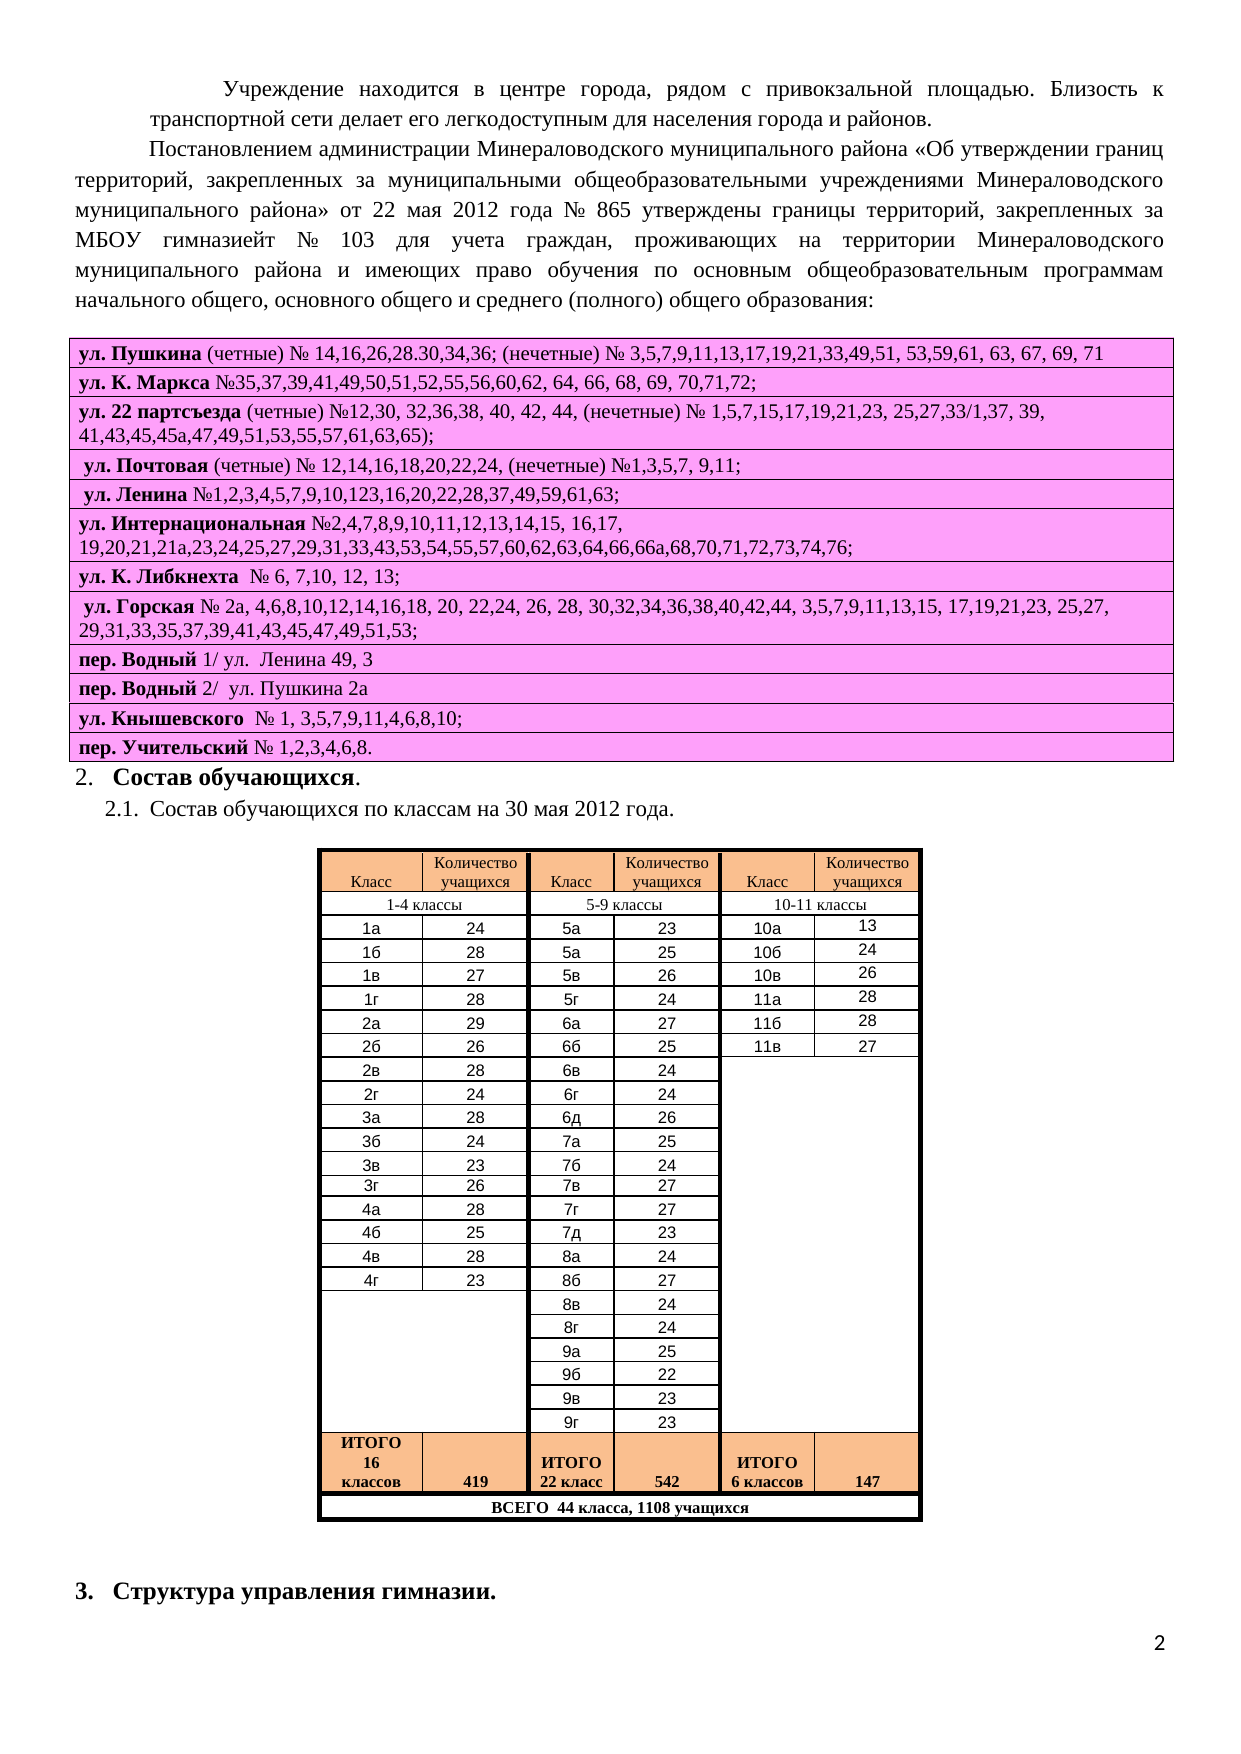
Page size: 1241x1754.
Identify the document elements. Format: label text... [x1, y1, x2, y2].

table_cell 5а [531, 916, 613, 938]
table_cell 24 [615, 1082, 718, 1103]
table_cell 3а [322, 1105, 422, 1127]
text ул. Пушкина (четные) № 14,16,26,28.30,34,36; (нечетные) № 3,5,7,9,11,13,17,19,21,33,49,51, 53,59,61, 63, 67, 69, 71 [70, 339, 1173, 367]
table_cell 7г [531, 1197, 613, 1219]
table_cell 11б [722, 1011, 814, 1033]
text ул. 22 партсъезда (четные) №12,30, 32,36,38, 40, 42, 44, (нечетные) № 1,5,7,15,17,19,21,23, 25,27,33/1,37, 39, 41,43,45,45а,47,49,51,53,55,57,61,63,65); [70, 397, 1173, 449]
table_cell 24 [615, 1152, 718, 1174]
table_cell 27 [615, 1011, 718, 1033]
table_cell 24 [615, 1291, 718, 1313]
table_cell 28 [423, 940, 526, 962]
table_cell ИТОГО 16 классов [322, 1433, 422, 1491]
table_cell 4а [322, 1197, 422, 1219]
table_cell 13 [815, 916, 918, 938]
table_cell 7б [531, 1152, 613, 1174]
table_cell ВСЕГО 44 класса, 1108 учащихся [322, 1496, 918, 1517]
table_cell 4г [322, 1268, 422, 1290]
table_cell 3г [322, 1176, 422, 1195]
table_header Количество учащихся [423, 852, 528, 891]
table_cell 5-9 классы [531, 892, 718, 914]
table_cell 25 [615, 1034, 718, 1056]
table_cell 24 [615, 987, 718, 1009]
table_cell 26 [423, 1176, 526, 1195]
table_cell 9б [531, 1362, 613, 1384]
table_cell 28 [815, 987, 918, 1009]
text Учреждение находится в центре города, рядом с привокзальной площадью. Близость к транспортной сети делает его легкодоступным для населения города и районов. [150, 75, 1165, 132]
table_cell 24 [815, 940, 918, 962]
table_cell 8в [531, 1291, 613, 1313]
table_header Количество учащихся [815, 852, 918, 891]
table_cell 7д [531, 1221, 613, 1242]
table_cell 25 [423, 1221, 526, 1242]
table_cell 24 [423, 1129, 526, 1151]
table_cell 27 [615, 1268, 718, 1290]
table_cell 28 [815, 1011, 918, 1033]
table_cell 23 [615, 916, 718, 938]
table_cell 23 [615, 1410, 718, 1432]
table_cell 26 [615, 1105, 718, 1127]
table_cell 4в [322, 1244, 422, 1266]
table_cell 6б [531, 1034, 613, 1056]
table_cell 8г [531, 1315, 613, 1337]
table_header Класс [322, 852, 422, 891]
table_cell 7а [531, 1129, 613, 1151]
table_cell 1в [322, 963, 422, 985]
text ул. К. Маркса №35,37,39,41,49,50,51,52,55,56,60,62, 64, 66, 68, 69, 70,71,72; [70, 368, 1173, 396]
table_cell 23 [423, 1268, 526, 1290]
table_cell 28 [423, 1105, 526, 1127]
table_cell 1а [322, 916, 422, 938]
table_cell [722, 1057, 918, 1432]
table_cell 3в [322, 1152, 422, 1174]
list Состав обучающихся. [75, 762, 1165, 791]
table_cell 24 [615, 1058, 718, 1080]
table_cell 27 [815, 1034, 918, 1056]
table_cell 24 [423, 916, 526, 938]
table_cell 2б [322, 1034, 422, 1056]
table_cell 1-4 классы [322, 892, 526, 914]
text ул. Кнышевского № 1, 3,5,7,9,11,4,6,8,10; [70, 704, 1173, 732]
table_cell [322, 1291, 526, 1432]
table_cell 9а [531, 1339, 613, 1361]
table_cell 23 [615, 1386, 718, 1408]
text ул. Горская № 2а, 4,6,8,10,12,14,16,18, 20, 22,24, 26, 28, 30,32,34,36,38,40,42,44, 3,5,7,9,11,13,15, 17,19,21,23, 25,27, 29,31,33,35,37,39,41,43,45,47,49,51,53; [70, 592, 1173, 644]
table_cell 28 [423, 1058, 526, 1080]
table_cell 27 [615, 1197, 718, 1219]
table_header Класс [722, 852, 814, 891]
list Структура управления гимназии. [75, 1576, 1165, 1604]
table_cell 23 [615, 1221, 718, 1242]
table_cell 27 [615, 1176, 718, 1195]
table_cell 25 [615, 1129, 718, 1151]
table_cell 8а [531, 1244, 613, 1266]
table_header Класс [531, 852, 614, 891]
table_cell 10в [722, 963, 814, 985]
table_cell 6в [531, 1058, 613, 1080]
table_cell 6г [531, 1082, 613, 1103]
table_cell 5а [531, 940, 613, 962]
table_cell 22 [615, 1362, 718, 1384]
table_cell 2а [322, 1011, 422, 1033]
table_cell ИТОГО 6 классов [722, 1433, 814, 1491]
table_cell 26 [615, 963, 718, 985]
table_cell 28 [423, 1244, 526, 1266]
table_cell 11а [722, 987, 814, 1009]
table_cell 11в [722, 1034, 814, 1056]
text пер. Учительский № 1,2,3,4,6,8. [70, 733, 1173, 761]
table_cell 23 [423, 1152, 526, 1174]
table_cell 24 [615, 1244, 718, 1266]
table_cell 6д [531, 1105, 613, 1127]
table_cell 2в [322, 1058, 422, 1080]
table_cell 10б [722, 940, 814, 962]
table_cell 24 [423, 1082, 526, 1103]
table_cell 24 [615, 1315, 718, 1337]
text пер. Водный 1/ ул. Ленина 49, 3 [70, 645, 1173, 673]
table_cell 5в [531, 963, 613, 985]
table_cell 2г [322, 1082, 422, 1103]
table_cell 28 [423, 987, 526, 1009]
table_cell 26 [815, 963, 918, 985]
table_cell 419 [423, 1433, 526, 1491]
text ул. Интернациональная №2,4,7,8,9,10,11,12,13,14,15, 16,17, 19,20,21,21а,23,24,25,27,29,31,33,43,53,54,55,57,60,62,63,64,66,66а,68,70,71,72,73,74,76; [70, 509, 1173, 561]
table_cell 9г [531, 1410, 613, 1432]
table_cell 9в [531, 1386, 613, 1408]
table_cell 25 [615, 940, 718, 962]
table_cell 26 [423, 1034, 526, 1056]
table_header Количество учащихся [615, 852, 720, 891]
table_cell 147 [815, 1433, 918, 1491]
text пер. Водный 2/ ул. Пушкина 2а [70, 674, 1173, 702]
table_cell 4б [322, 1221, 422, 1242]
table_cell 27 [423, 963, 526, 985]
table_cell 8б [531, 1268, 613, 1290]
table_cell 10-11 классы [722, 892, 918, 914]
table_cell ИТОГО 22 класс [531, 1433, 613, 1491]
table_cell 10а [722, 916, 814, 938]
list Состав обучающихся по классам на 30 мая 2012 года. [104, 795, 1165, 821]
table_cell 29 [423, 1011, 526, 1033]
table_cell 1б [322, 940, 422, 962]
table_cell 6а [531, 1011, 613, 1033]
text Постановлением администрации Минераловодского муниципального района «Об утверждении границ территорий, закрепленных за муниципальными общеобразовательными учреждениями Минераловодского муниципального района» от 22 мая 2012 года № 865 утверждены границы территорий, закрепленных за МБОУ гимназиейт № 103 для учета граждан, проживающих на территории Минераловодского муниципального района и имеющих право обучения по основным общеобразовательным программам начального общего, основного общего и среднего (полного) общего образования: [75, 135, 1165, 313]
text ул. Ленина №1,2,3,4,5,7,9,10,123,16,20,22,28,37,49,59,61,63; [70, 480, 1173, 508]
table_cell 28 [423, 1197, 526, 1219]
table_cell 7в [531, 1176, 613, 1195]
table_cell 1г [322, 987, 422, 1009]
table_cell 542 [615, 1433, 718, 1491]
text ул. Почтовая (четные) № 12,14,16,18,20,22,24, (нечетные) №1,3,5,7, 9,11; [70, 450, 1173, 479]
table_cell 3б [322, 1129, 422, 1151]
table_cell 25 [615, 1339, 718, 1361]
table_cell 5г [531, 987, 613, 1009]
text ул. К. Либкнехта № 6, 7,10, 12, 13; [70, 562, 1173, 591]
